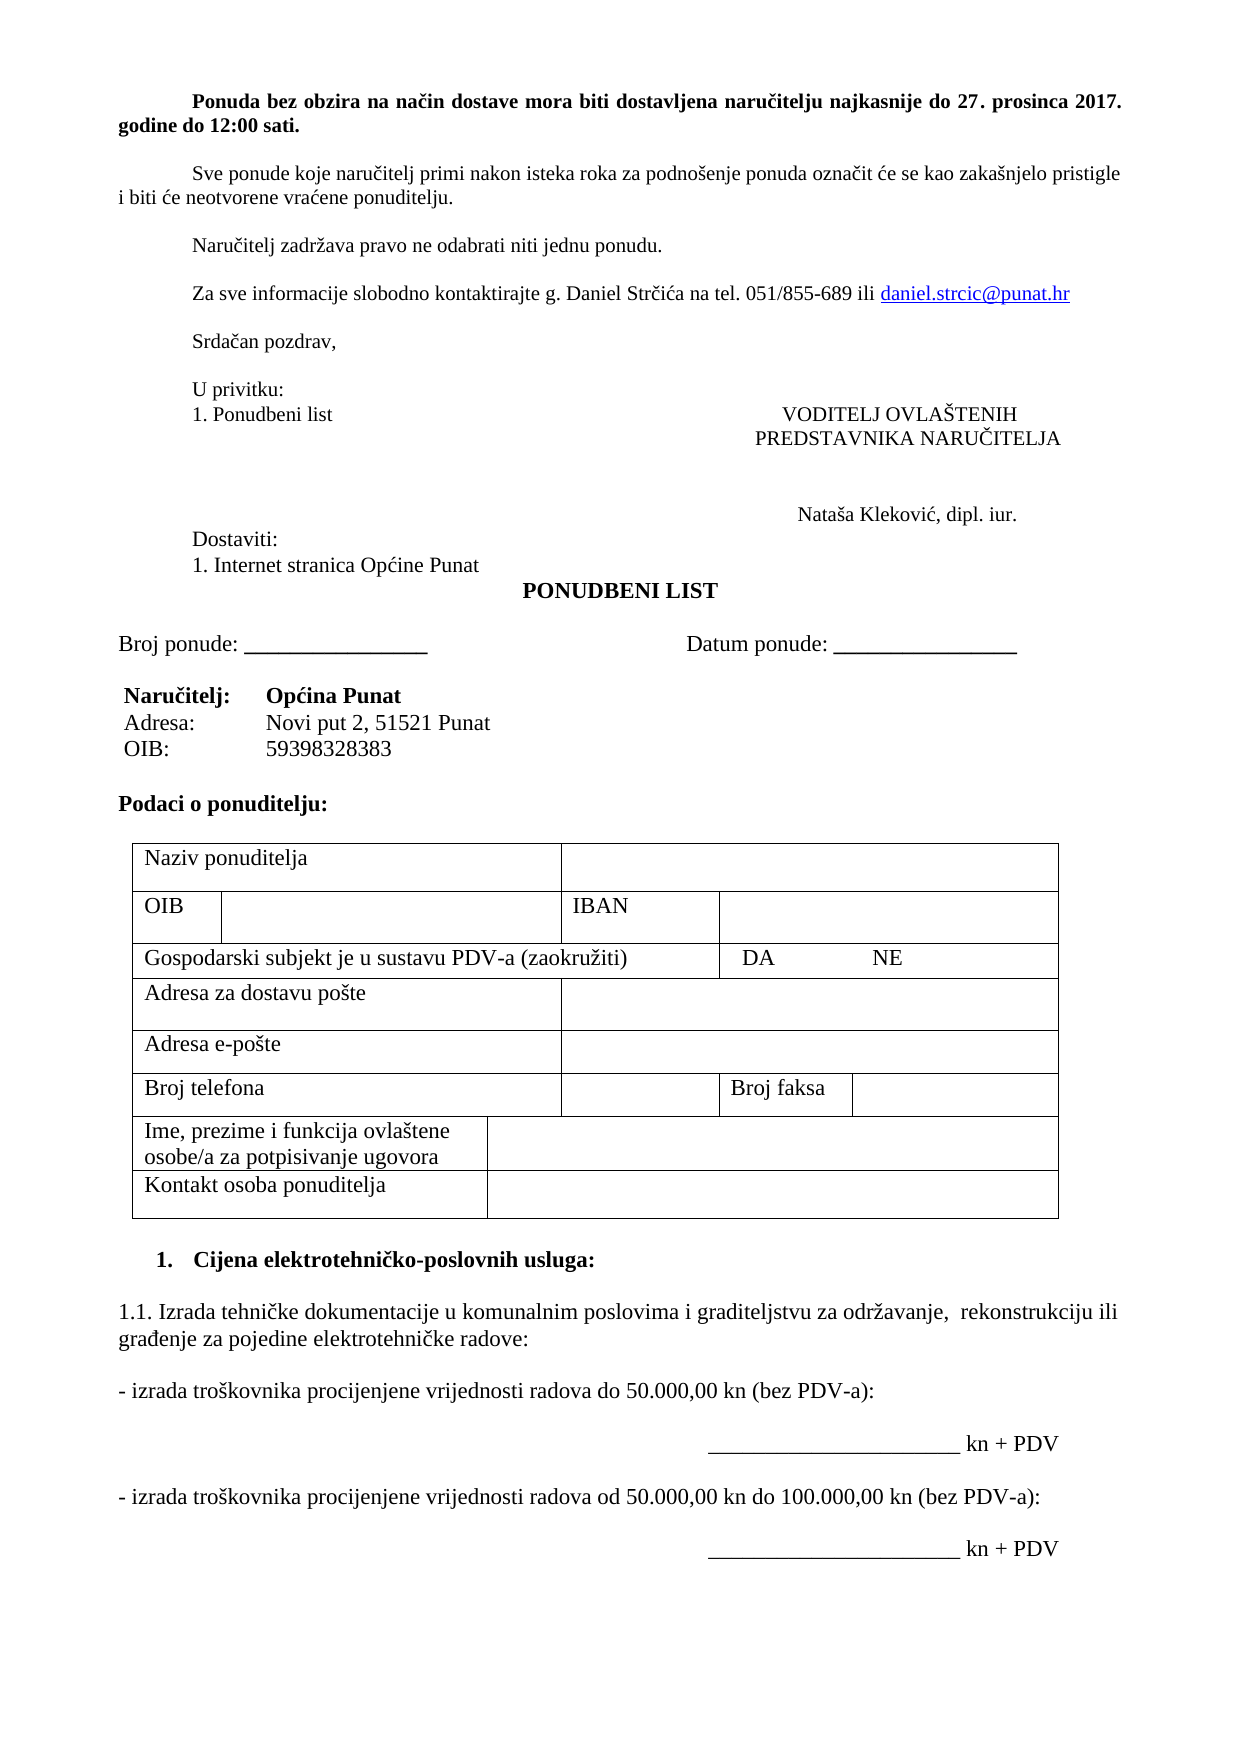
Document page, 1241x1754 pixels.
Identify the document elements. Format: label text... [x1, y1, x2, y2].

table_cell Adresa e-pošte [133, 1031, 561, 1073]
table_cell Gospodarski subjekt je u sustavu PDV-a (zaokružiti) [133, 944, 719, 978]
text 1. Ponudbeni list VODITELJ OVLAŠTENIH [118, 401, 1122, 426]
table_cell [488, 1117, 1058, 1169]
table_cell [562, 1074, 719, 1116]
text Podaci o ponuditelju: [118, 790, 1122, 816]
text Srdačan pozdrav, [118, 329, 1122, 353]
table_cell Kontakt osoba ponuditelja [133, 1171, 487, 1218]
text Broj ponude: ________________ Datum ponude: ________________ [118, 629, 1122, 656]
table_cell Broj faksa [720, 1074, 852, 1116]
text Naručitelj: Općina Punat [118, 682, 1122, 709]
table_header Naziv ponuditelja [133, 844, 561, 891]
table_cell [222, 892, 561, 943]
text OIB: 59398328383 [118, 735, 1122, 761]
text Dostaviti: [118, 526, 1122, 552]
text Ponuda bez obzira na način dostave mora biti dostavljena naručitelju najkasnije do 27. prosinca 2017. godine do 12:00 sati. [118, 89, 1122, 137]
text U privitku: [118, 377, 1122, 401]
text - izrada troškovnika procijenjene vrijednosti radova do 50.000,00 kn (bez PDV-a): [118, 1377, 1122, 1430]
table_cell [853, 1074, 1058, 1116]
text PONUDBENI LIST [118, 577, 1122, 603]
table_cell Ime, prezime i funkcija ovlaštene osobe/a za potpisivanje ugovora [133, 1117, 487, 1169]
text ______________________ kn + PDV [118, 1430, 1122, 1456]
text Sve ponude koje naručitelj primi nakon isteka roka za podnošenje ponuda označit će se kao zakašnjelo pristigle i biti će neotvorene vraćene ponuditelju. [118, 161, 1122, 209]
table_cell [720, 892, 1058, 943]
table_cell [488, 1171, 1058, 1218]
table_cell IBAN [562, 892, 719, 943]
text 1. Internet stranica Općine Punat [118, 552, 1122, 577]
table_header [562, 844, 1058, 891]
text 1.1. Izrada tehničke dokumentacije u komunalnim poslovima i graditeljstvu za održavanje, rekonstrukciju ili građenje za pojedine elektrotehničke radove: [118, 1298, 1122, 1351]
text Za sve informacije slobodno kontaktirajte g. Daniel Strčića na tel. 051/855-689 ili daniel.strcic@punat.hr [118, 281, 1122, 305]
text - izrada troškovnika procijenjene vrijednosti radova od 50.000,00 kn do 100.000,00 kn (bez PDV-a): [118, 1483, 1122, 1509]
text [118, 1536, 1122, 1562]
table_cell OIB [133, 892, 221, 943]
list Cijena elektrotehničko-poslovnih usluga: [156, 1246, 1122, 1272]
text Nataša Kleković, dipl. iur. [118, 502, 1122, 526]
text PREDSTAVNIKA NARUČITELJA [634, 426, 1122, 449]
table_cell [562, 1031, 1058, 1073]
text Naručitelj zadržava pravo ne odabrati niti jednu ponudu. [118, 233, 1122, 257]
table_cell DA NE [720, 944, 1058, 978]
table_cell Broj telefona [133, 1074, 561, 1116]
table_cell Adresa za dostavu pošte [133, 979, 561, 1029]
text Adresa: Novi put 2, 51521 Punat [118, 709, 1122, 735]
table_cell [562, 979, 1058, 1029]
